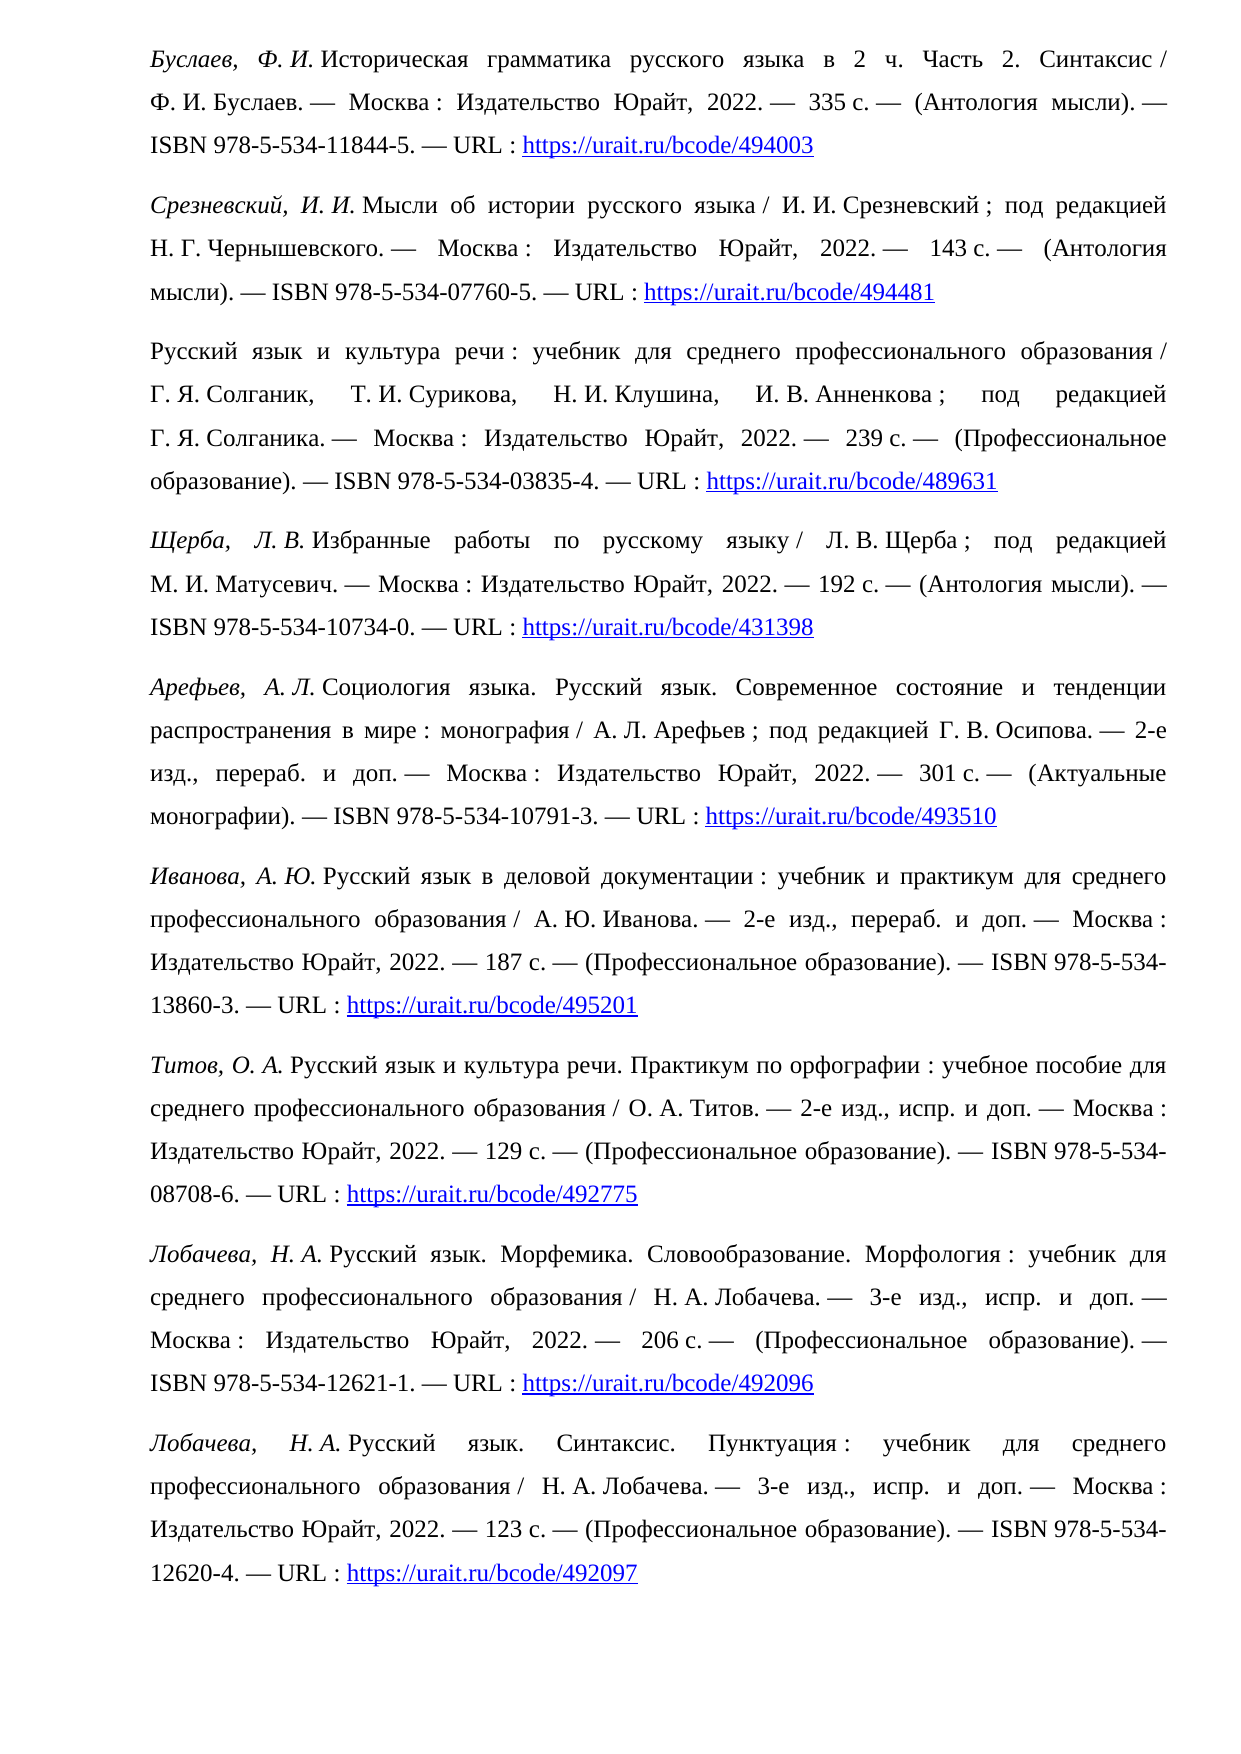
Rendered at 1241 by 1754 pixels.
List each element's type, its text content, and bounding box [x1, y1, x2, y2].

text Арефьев, А. Л. Социология языка. Русский язык. Современное состояние и тенденции распространения в мире : монография / А. Л. Арефьев ; под редакцией Г. В. Осипова. — 2-е изд., перераб. и доп. — Москва : Издательство Юрайт, 2022. — 301 с. — (Актуальные монографии). — ISBN 978-5-534-10791-3. — URL : https://urait.ru/bcode/493510 [150, 672, 1167, 830]
text Щерба, Л. В. Избранные работы по русскому языку / Л. В. Щерба ; под редакцией М. И. Матусевич. — Москва : Издательство Юрайт, 2022. — 192 с. — (Антология мысли). — ISBN 978-5-534-10734-0. — URL : https://urait.ru/bcode/431398 [150, 526, 1167, 641]
text Лобачева, Н. А. Русский язык. Синтаксис. Пунктуация : учебник для среднего профессионального образования / Н. А. Лобачева. — 3-е изд., испр. и доп. — Москва : Издательство Юрайт, 2022. — 123 с. — (Профессиональное образование). — ISBN 978-5-534-12620-4. — URL : https://urait.ru/bcode/492097 [150, 1428, 1167, 1586]
text Срезневский, И. И. Мысли об истории русского языка / И. И. Срезневский ; под редакцией Н. Г. Чернышевского. — Москва : Издательство Юрайт, 2022. — 143 с. — (Антология мысли). — ISBN 978-5-534-07760-5. — URL : https://urait.ru/bcode/494481 [150, 190, 1167, 305]
text Лобачева, Н. А. Русский язык. Морфемика. Словообразование. Морфология : учебник для среднего профессионального образования / Н. А. Лобачева. — 3-е изд., испр. и доп. — Москва : Издательство Юрайт, 2022. — 206 с. — (Профессиональное образование). — ISBN 978-5-534-12621-1. — URL : https://urait.ru/bcode/492096 [150, 1239, 1167, 1397]
text Буслаев, Ф. И. Историческая грамматика русского языка в 2 ч. Часть 2. Синтаксис / Ф. И. Буслаев. — Москва : Издательство Юрайт, 2022. — 335 с. — (Антология мысли). — ISBN 978-5-534-11844-5. — URL : https://urait.ru/bcode/494003 [150, 44, 1167, 159]
text Титов, О. А. Русский язык и культура речи. Практикум по орфографии : учебное пособие для среднего профессионального образования / О. А. Титов. — 2-е изд., испр. и доп. — Москва : Издательство Юрайт, 2022. — 129 с. — (Профессиональное образование). — ISBN 978-5-534-08708-6. — URL : https://urait.ru/bcode/492775 [150, 1050, 1167, 1208]
text Иванова, А. Ю. Русский язык в деловой документации : учебник и практикум для среднего профессионального образования / А. Ю. Иванова. — 2-е изд., перераб. и доп. — Москва : Издательство Юрайт, 2022. — 187 с. — (Профессиональное образование). — ISBN 978-5-534-13860-3. — URL : https://urait.ru/bcode/495201 [150, 861, 1167, 1019]
text Русский язык и культура речи : учебник для среднего профессионального образования / Г. Я. Солганик, Т. И. Сурикова, Н. И. Клушина, И. В. Анненкова ; под редакцией Г. Я. Солганика. — Москва : Издательство Юрайт, 2022. — 239 с. — (Профессиональное образование). — ISBN 978-5-534-03835-4. — URL : https://urait.ru/bcode/489631 [150, 336, 1167, 494]
